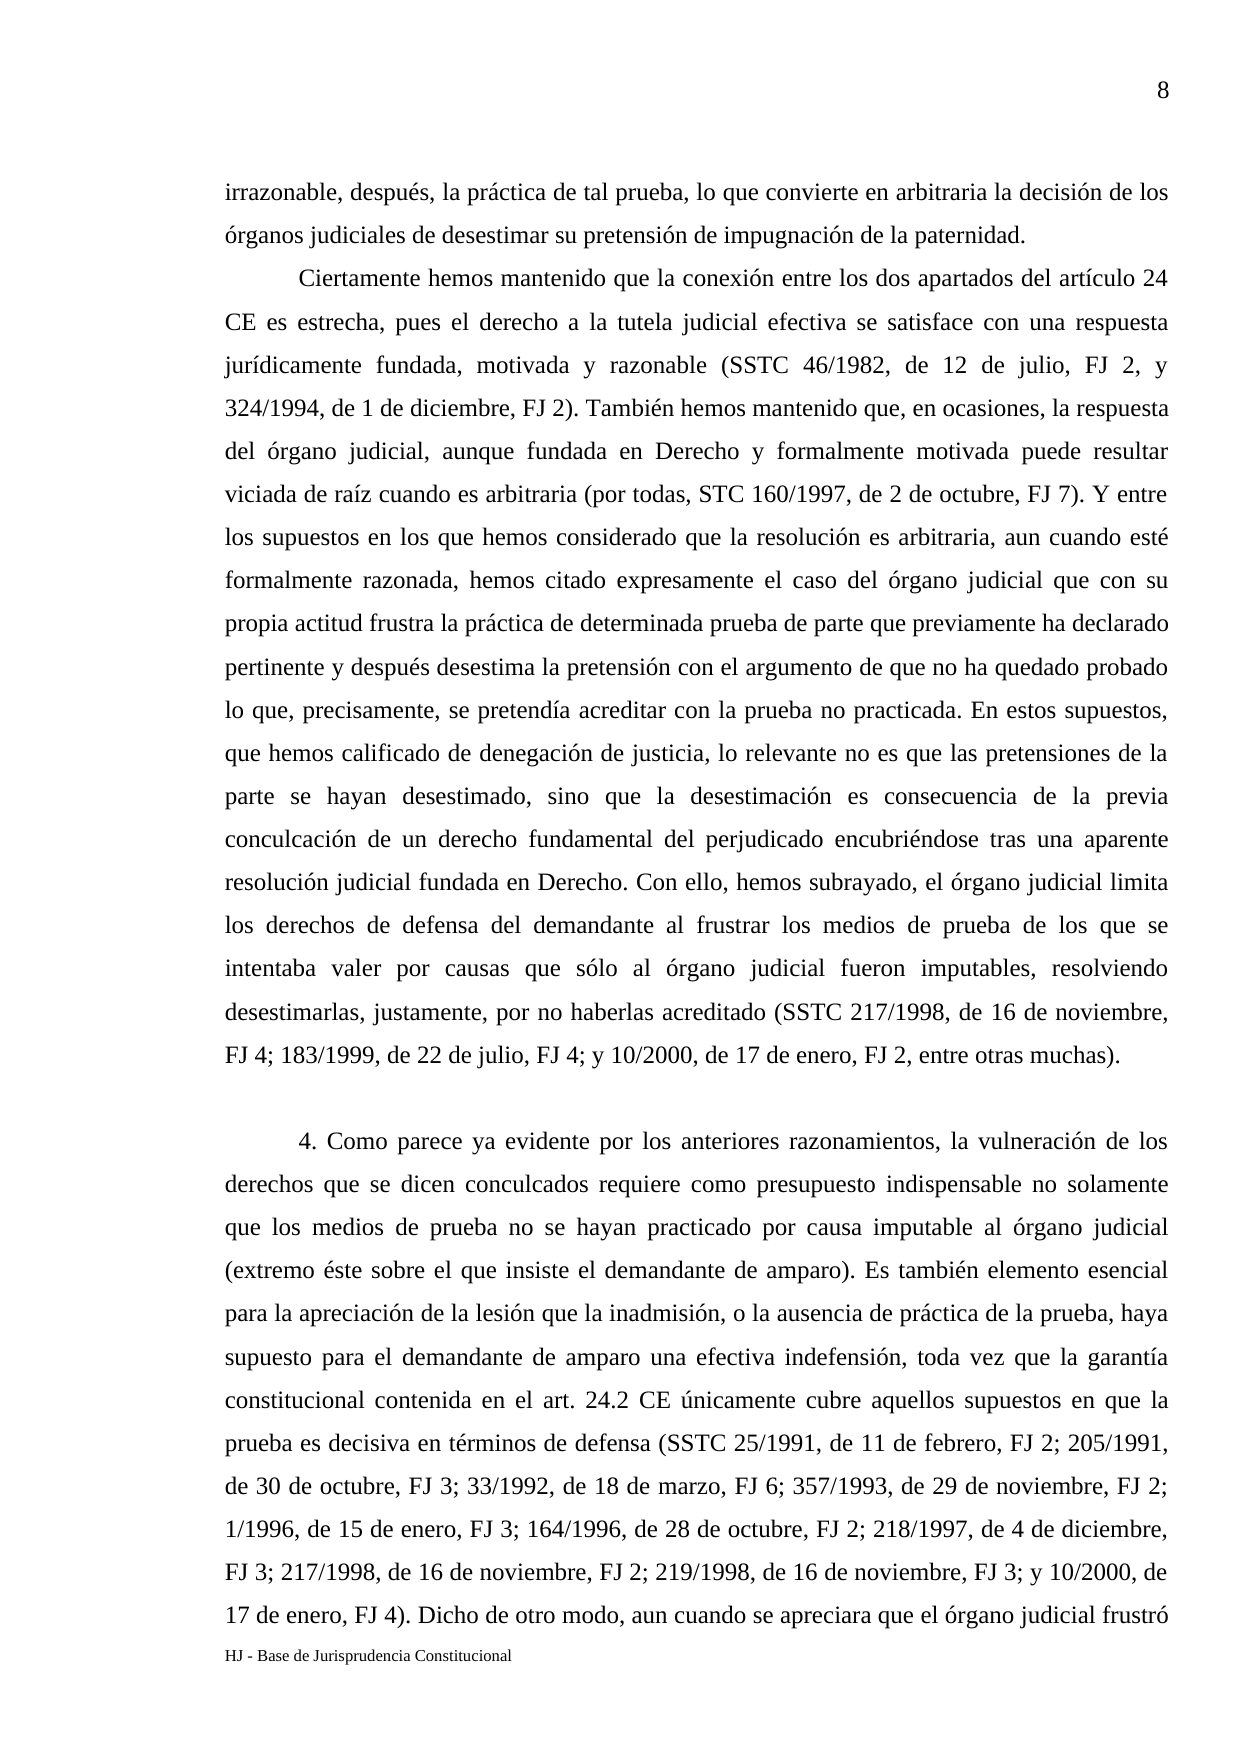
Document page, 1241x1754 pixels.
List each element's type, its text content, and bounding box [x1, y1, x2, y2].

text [224, 1126, 1169, 1629]
text Ciertamente hemos mantenido que la conexión entre los dos apartados del artículo 24 CE es estrecha, pues el derecho a la tutela judicial efectiva se satisface con una respuesta jurídicamente fundada, motivada y razonable (SSTC 46/1982, de 12 de julio, FJ 2, y 324/1994, de 1 de diciembre, FJ 2). También hemos mantenido que, en ocasiones, la respuesta del órgano judicial, aunque fundada en Derecho y formalmente motivada puede resultar viciada de raíz cuando es arbitraria (por todas, STC 160/1997, de 2 de octubre, FJ 7). Y entre los supuestos en los que hemos considerado que la resolución es arbitraria, aun cuando esté formalmente razonada, hemos citado expresamente el caso del órgano judicial que con su propia actitud frustra la práctica de determinada prueba de parte que previamente ha declarado pertinente y después desestima la pretensión con el argumento de que no ha quedado probado lo que, precisamente, se pretendía acreditar con la prueba no practicada. En estos supuestos, que hemos calificado de denegación de justicia, lo relevante no es que las pretensiones de la parte se hayan desestimado, sino que la desestimación es consecuencia de la previa conculcación de un derecho fundamental del perjudicado encubriéndose tras una aparente resolución judicial fundada en Derecho. Con ello, hemos subrayado, el órgano judicial limita los derechos de defensa del demandante al frustrar los medios de prueba de los que se intentaba valer por causas que sólo al órgano judicial fueron imputables, resolviendo desestimarlas, justamente, por no haberlas acreditado (SSTC 217/1998, de 16 de noviembre, FJ 4; 183/1999, de 22 de julio, FJ 4; y 10/2000, de 17 de enero, FJ 2, entre otras muchas). [224, 263, 1169, 1068]
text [224, 177, 1169, 249]
